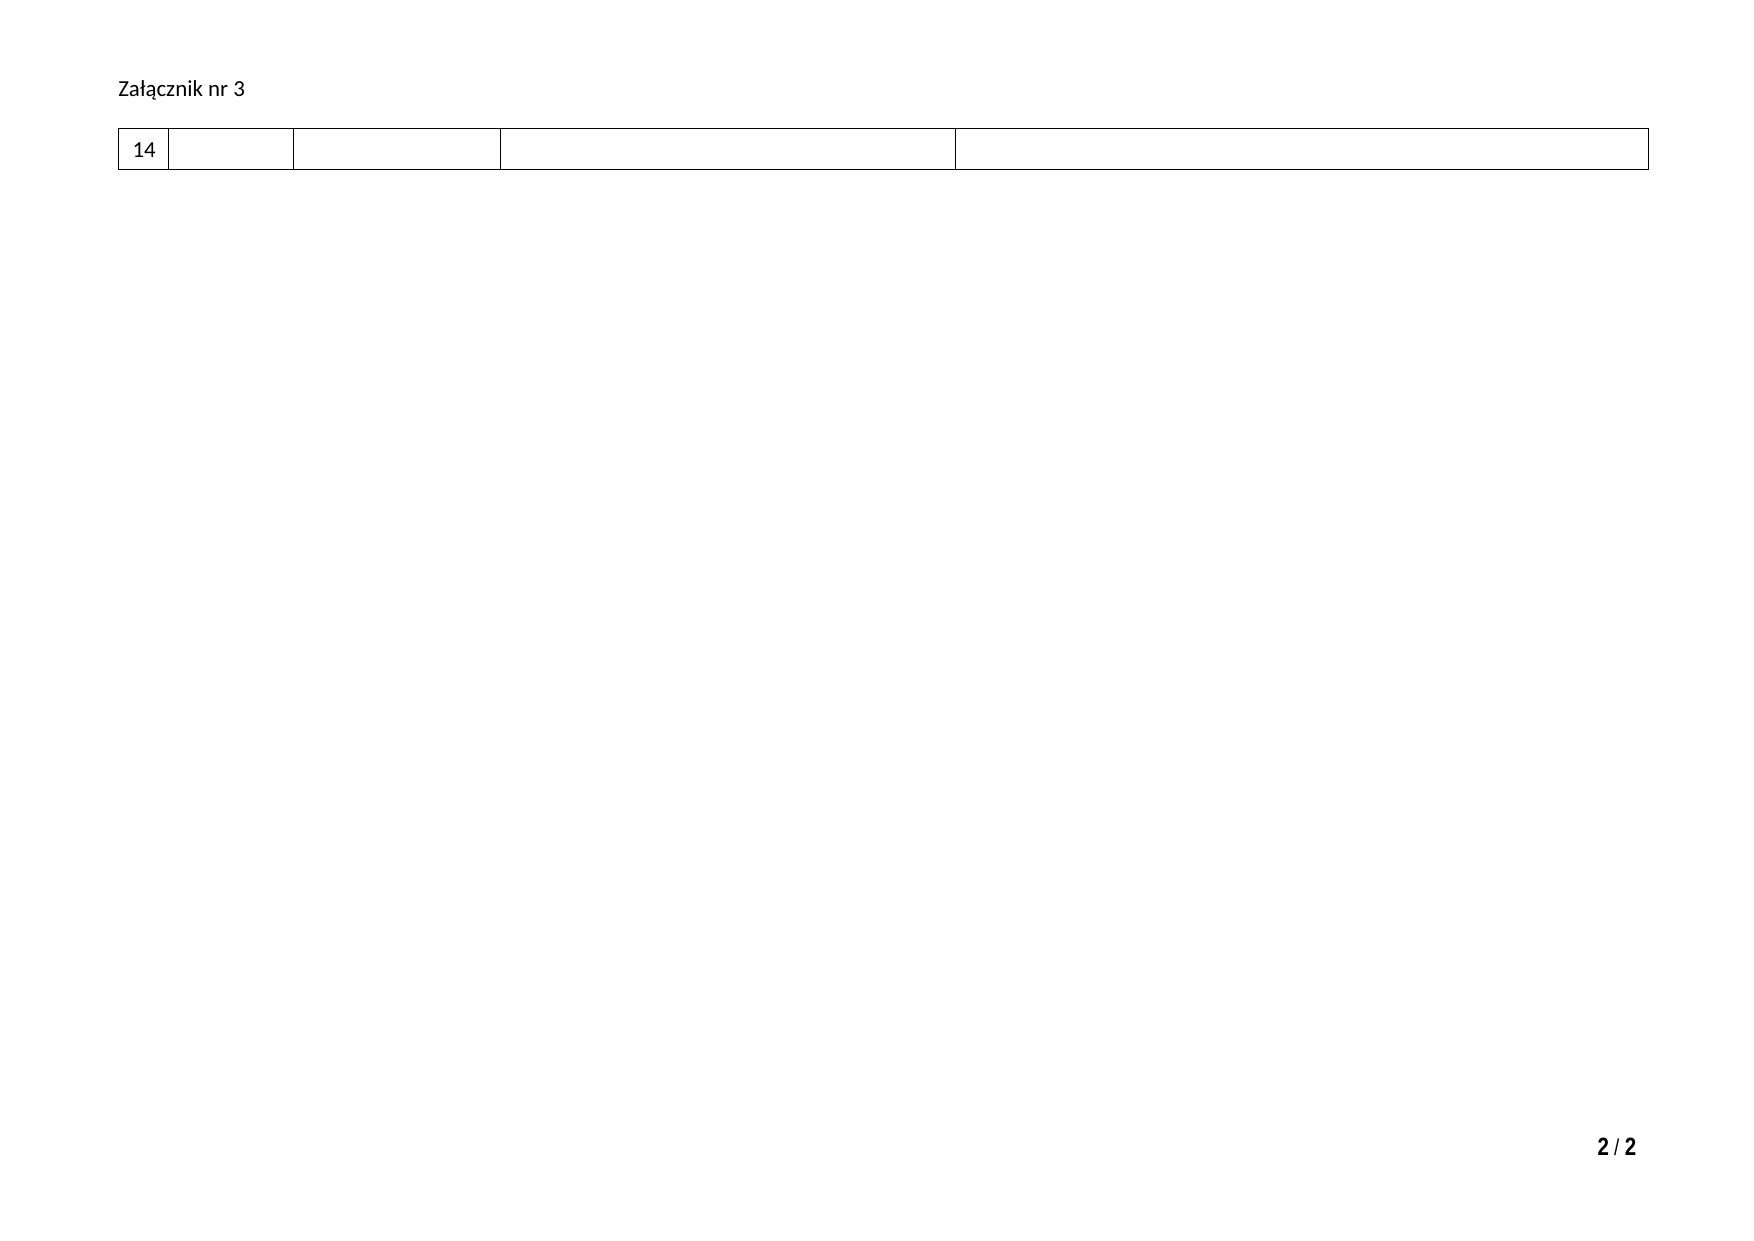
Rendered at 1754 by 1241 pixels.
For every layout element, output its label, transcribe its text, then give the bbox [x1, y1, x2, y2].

table_cell [294, 129, 500, 169]
table_cell 14 [119, 129, 168, 169]
table_cell [169, 129, 293, 169]
table_cell [501, 129, 955, 169]
table_cell [956, 129, 1648, 169]
